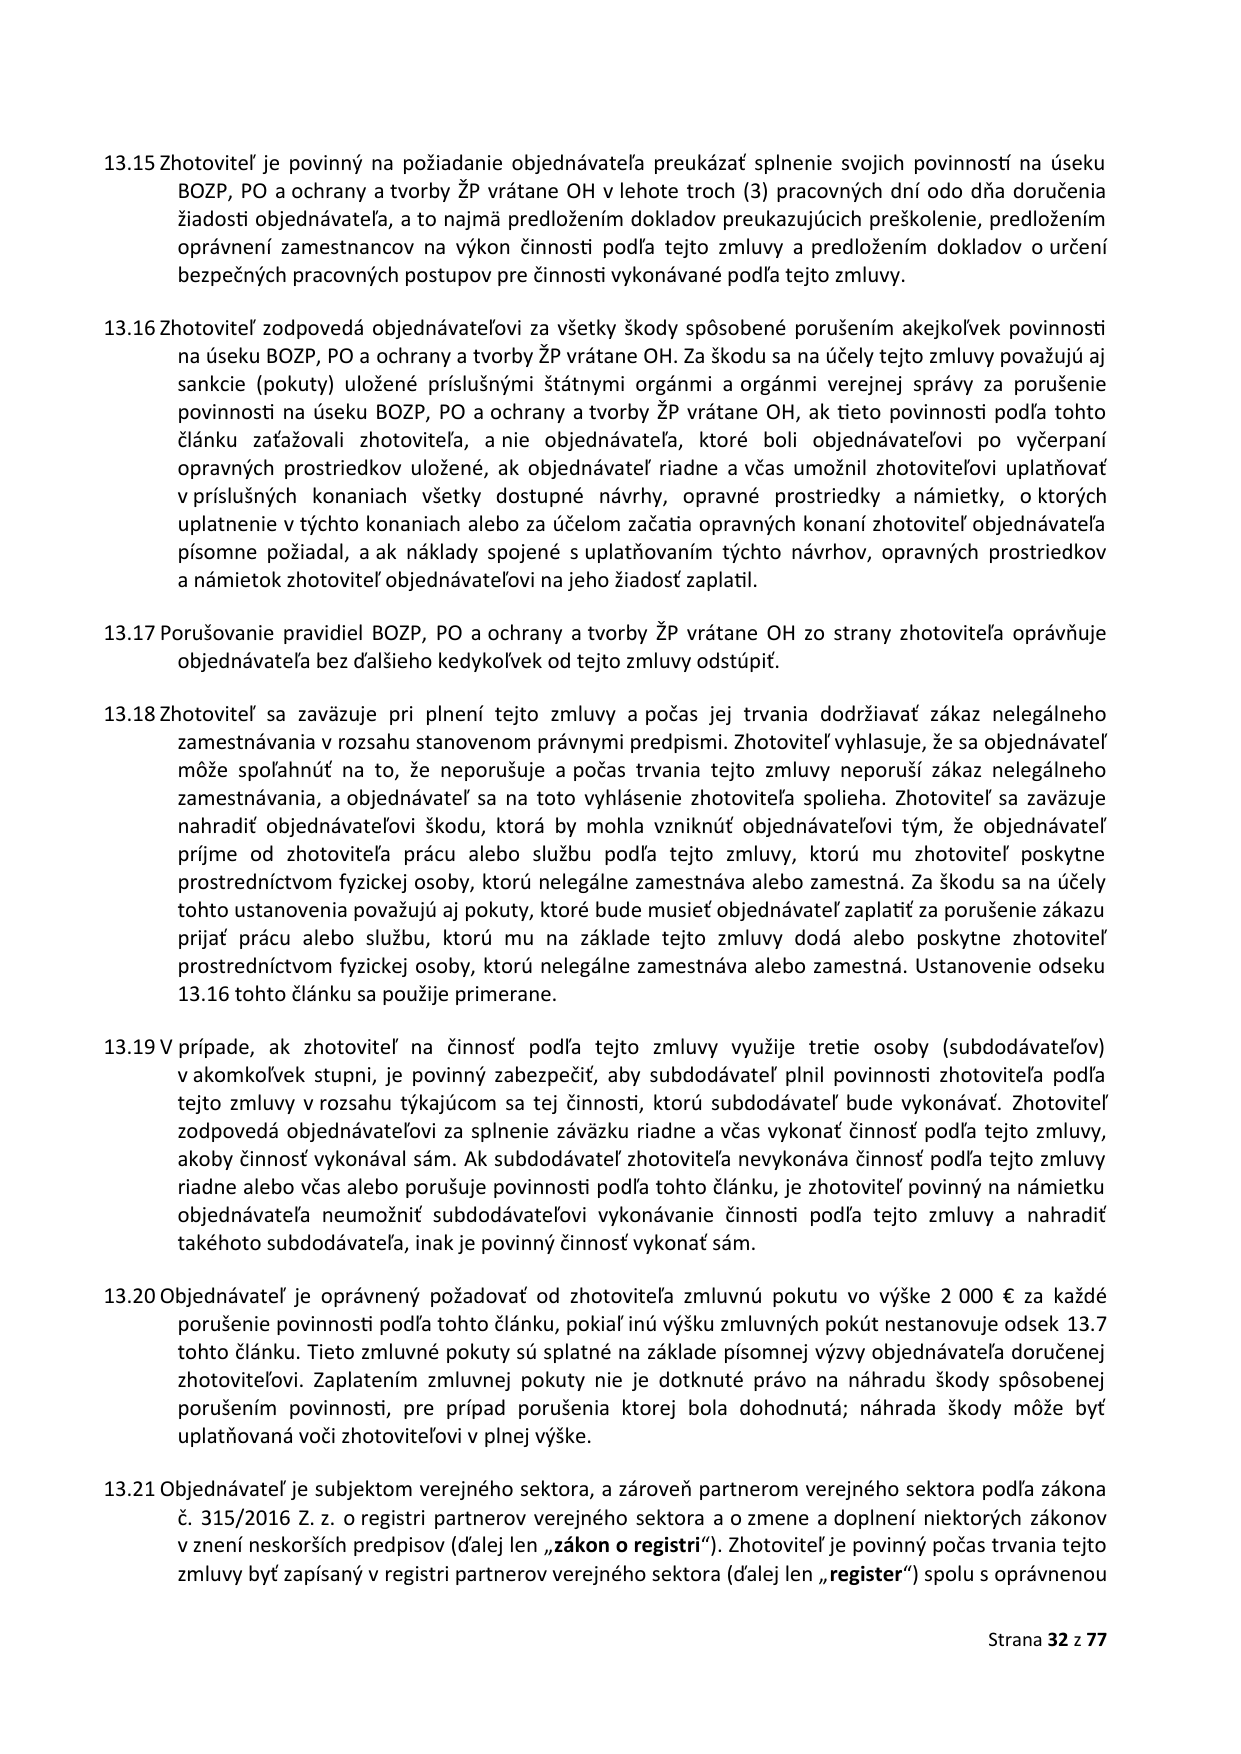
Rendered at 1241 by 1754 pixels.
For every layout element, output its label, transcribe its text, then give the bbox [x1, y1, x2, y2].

list Zhotoviteľ zodpovedá objednávateľovi za všetky škody spôsobené porušením akejkoľvek povinnosti na úseku BOZP, PO a ochrany a tvorby ŽP vrátane OH. Za škodu sa na účely tejto zmluvy považujú aj sankcie (pokuty) uložené príslušnými štátnymi orgánmi a orgánmi verejnej správy za porušenie povinnosti na úseku BOZP, PO a ochrany a tvorby ŽP vrátane OH, ak tieto povinnosti podľa tohto článku zaťažovali zhotoviteľa, a nie objednávateľa, ktoré boli objednávateľovi po vyčerpaní opravných prostriedkov uložené, ak objednávateľ riadne a včas umožnil zhotoviteľovi uplatňovať v príslušných konaniach všetky dostupné návrhy, opravné prostriedky a námietky, o ktorých uplatnenie v týchto konaniach alebo za účelom začatia opravných konaní zhotoviteľ objednávateľa písomne požiadal, a ak náklady spojené s uplatňovaním týchto návrhov, opravných prostriedkov a námietok zhotoviteľ objednávateľovi na jeho žiadosť zaplatil. [103, 313, 1107, 593]
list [103, 1474, 1107, 1587]
list Zhotoviteľ je povinný na požiadanie objednávateľa preukázať splnenie svojich povinností na úseku BOZP, PO a ochrany a tvorby ŽP vrátane OH v lehote troch (3) pracovných dní odo dňa doručenia žiadosti objednávateľa, a to najmä predložením dokladov preukazujúcich preškolenie, predložením oprávnení zamestnancov na výkon činnosti podľa tejto zmluvy a predložením dokladov o určení bezpečných pracovných postupov pre činnosti vykonávané podľa tejto zmluvy. [103, 148, 1107, 288]
list Porušovanie pravidiel BOZP, PO a ochrany a tvorby ŽP vrátane OH zo strany zhotoviteľa oprávňuje objednávateľa bez ďalšieho kedykoľvek od tejto zmluvy odstúpiť. [103, 618, 1107, 674]
list V prípade, ak zhotoviteľ na činnosť podľa tejto zmluvy využije tretie osoby (subdodávateľov) v akomkoľvek stupni, je povinný zabezpečiť, aby subdodávateľ plnil povinnosti zhotoviteľa podľa tejto zmluvy v rozsahu týkajúcom sa tej činnosti, ktorú subdodávateľ bude vykonávať. Zhotoviteľ zodpovedá objednávateľovi za splnenie záväzku riadne a včas vykonať činnosť podľa tejto zmluvy, akoby činnosť vykonával sám. Ak subdodávateľ zhotoviteľa nevykonáva činnosť podľa tejto zmluvy riadne alebo včas alebo porušuje povinnosti podľa tohto článku, je zhotoviteľ povinný na námietku objednávateľa neumožniť subdodávateľovi vykonávanie činnosti podľa tejto zmluvy a nahradiť takéhoto subdodávateľa, inak je povinný činnosť vykonať sám. [103, 1032, 1107, 1256]
list Objednávateľ je oprávnený požadovať od zhotoviteľa zmluvnú pokutu vo výške 2 000 € za každé porušenie povinnosti podľa tohto článku, pokiaľ inú výšku zmluvných pokút nestanovuje odsek 13.7 tohto článku. Tieto zmluvné pokuty sú splatné na základe písomnej výzvy objednávateľa doručenej zhotoviteľovi. Zaplatením zmluvnej pokuty nie je dotknuté právo na náhradu škody spôsobenej porušením povinnosti, pre prípad porušenia ktorej bola dohodnutá; náhrada škody môže byť uplatňovaná voči zhotoviteľovi v plnej výške. [103, 1281, 1107, 1449]
list Zhotoviteľ sa zaväzuje pri plnení tejto zmluvy a počas jej trvania dodržiavať zákaz nelegálneho zamestnávania v rozsahu stanovenom právnymi predpismi. Zhotoviteľ vyhlasuje, že sa objednávateľ môže spoľahnúť na to, že neporušuje a počas trvania tejto zmluvy neporuší zákaz nelegálneho zamestnávania, a objednávateľ sa na toto vyhlásenie zhotoviteľa spolieha. Zhotoviteľ sa zaväzuje nahradiť objednávateľovi škodu, ktorá by mohla vzniknúť objednávateľovi tým, že objednávateľ príjme od zhotoviteľa prácu alebo službu podľa tejto zmluvy, ktorú mu zhotoviteľ poskytne prostredníctvom fyzickej osoby, ktorú nelegálne zamestnáva alebo zamestná. Za škodu sa na účely tohto ustanovenia považujú aj pokuty, ktoré bude musieť objednávateľ zaplatiť za porušenie zákazu prijať prácu alebo službu, ktorú mu na základe tejto zmluvy dodá alebo poskytne zhotoviteľ prostredníctvom fyzickej osoby, ktorú nelegálne zamestnáva alebo zamestná. Ustanovenie odseku 13.16 tohto článku sa použije primerane. [103, 699, 1107, 1007]
